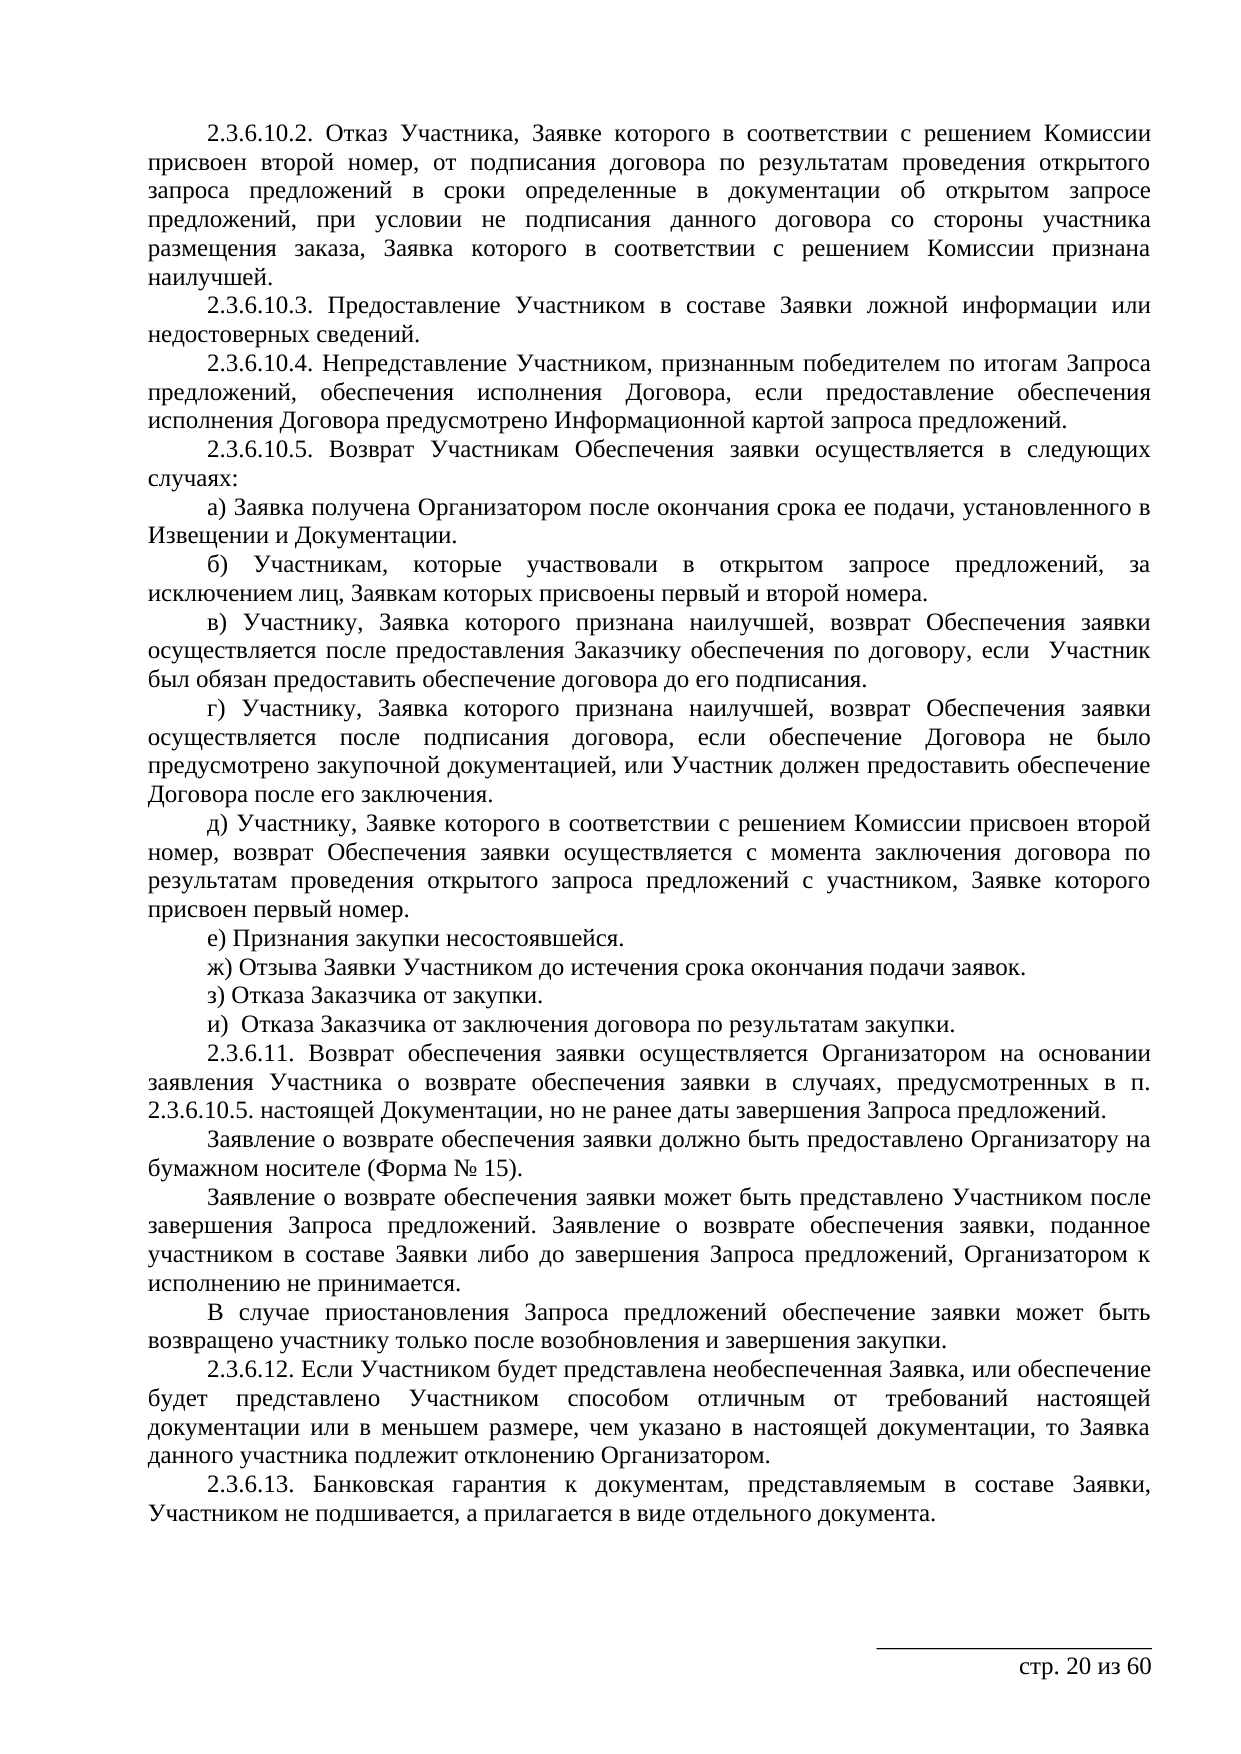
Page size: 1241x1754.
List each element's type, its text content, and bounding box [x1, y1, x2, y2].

table_header 2.3.6.10.5. Возврат Участникам Обеспечения заявки осуществляется в следующих случаях: а) Заявка получена Организатором после окончания срока ее подачи, установленного в Извещении и Документации. б) Участникам, которые участвовали в открытом запросе предложений, за исключением лиц, Заявкам которых присвоены первый и второй номера. в) Участнику, Заявка которого признана наилучшей, возврат Обеспечения заявки осуществляется после предоставления Заказчику обеспечения по договору, если Участник был обязан предоставить обеспечение договора до его подписания. г) Участнику, Заявка которого признана наилучшей, возврат Обеспечения заявки осуществляется после подписания договора, если обеспечение Договора не было предусмотрено закупочной документацией, или Участник должен предоставить обеспечение Договора после его заключения. д) Участнику, Заявке которого в соответствии с решением Комиссии присвоен второй номер, возврат Обеспечения заявки осуществляется с момента заключения договора по результатам проведения открытого запроса предложений с участником, Заявке которого присвоен первый номер. е) Признания закупки несостоявшейся. ж) Отзыва Заявки Участником до истечения срока окончания подачи заявок. з) Отказа Заказчика от закупки. и) Отказа Заказчика от заключения договора по результатам закупки. 2.3.6.11. Возврат обеспечения заявки осуществляется Организатором на основании заявления Участника о возврате обеспечения заявки в случаях, предусмотренных в п. 2.3.6.10.5. настоящей Документации, но не ранее даты завершения Запроса предложений. Заявление о возврате обеспечения заявки должно быть предоставлено Организатору на бумажном носителе (Форма № 15). Заявление о возврате обеспечения заявки может быть представлено Участником после завершения Запроса предложений. Заявление о возврате обеспечения заявки, поданное участником в составе Заявки либо до завершения Запроса предложений, Организатором к исполнению не принимается. В случае приостановления Запроса предложений обеспечение заявки может быть возвращено участнику только после возобновления и завершения закупки. 2.3.6.12. Если Участником будет представлена необеспеченная Заявка, или обеспечение будет представлено Участником способом отличным от требований настоящей документации или в меньшем размере, чем указано в настоящей документации, то Заявка данного участника подлежит отклонению Организатором. 2.3.6.13. Банковская гарантия к документам, представляемым в составе Заявки, Участником не подшивается, а прилагается в виде отдельного документа. [136, 434, 1163, 1527]
text 2.3.6.10.2. Отказ Участника, Заявке которого в соответствии с решением Комиссии присвоен второй номер, от подписания договора по результатам проведения открытого запроса предложений в сроки определенные в документации об открытом запросе предложений, при условии не подписания данного договора со стороны участника размещения заказа, Заявка которого в соответствии с решением Комиссии признана наилучшей. [148, 118, 1152, 291]
text 2.3.6.10.4. Непредставление Участником, признанным победителем по итогам Запроса предложений, обеспечения исполнения Договора, если предоставление обеспечения исполнения Договора предусмотрено Информационной картой запроса предложений. [148, 348, 1152, 434]
text 2.3.6.10.3. Предоставление Участником в составе Заявки ложной информации или недостоверных сведений. [148, 291, 1152, 348]
